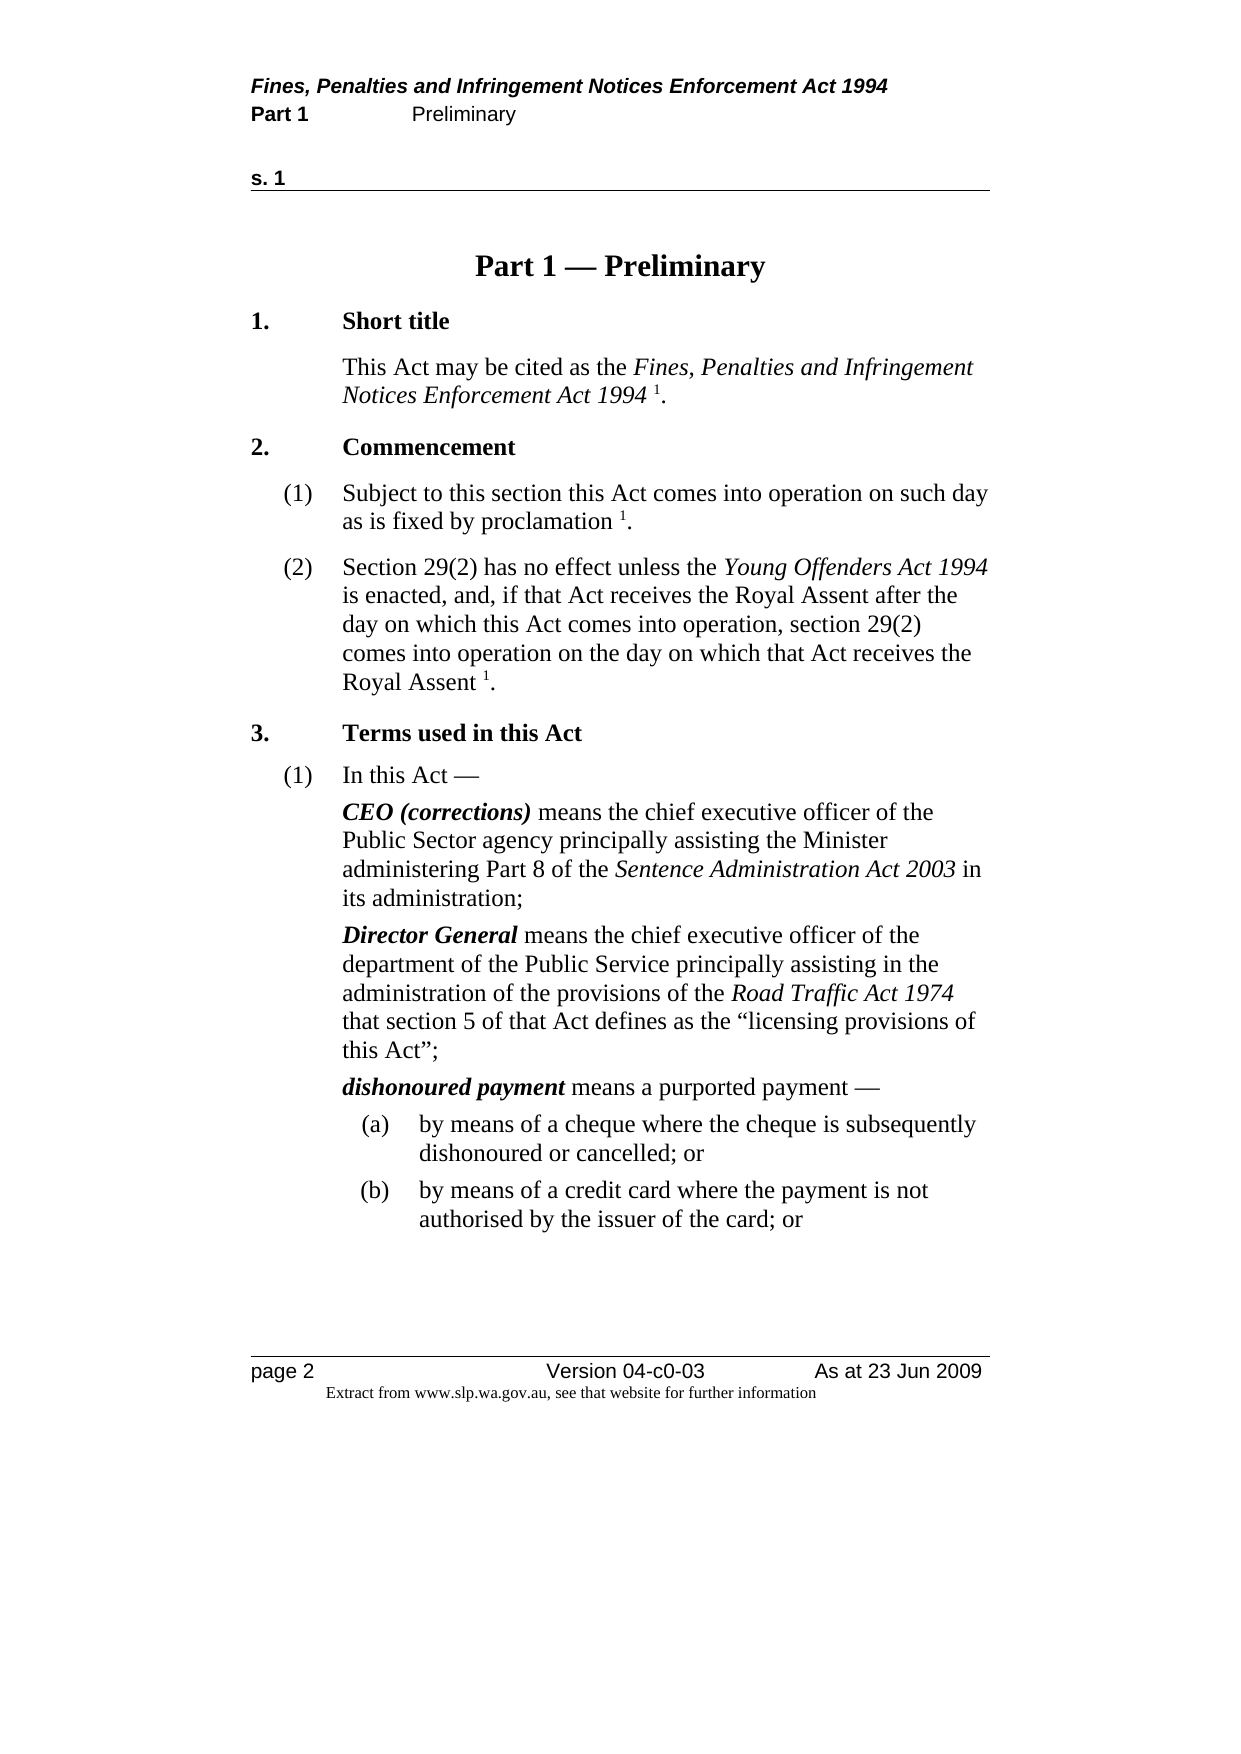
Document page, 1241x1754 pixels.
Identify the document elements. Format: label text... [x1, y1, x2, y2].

text Director General means the chief executive officer of the department of the Public Service principally assisting in the administration of the provisions of the Road Traffic Act 1974 that section 5 of that Act defines as the “licensing provisions of this Act”; [251, 920, 990, 1064]
subtitle 3. Terms used in this Act [251, 718, 990, 747]
text (1) Subject to this section this Act comes into operation on such day as is fixed by proclamation 1. [251, 478, 990, 535]
text (a) by means of a cheque where the cheque is subsequently dishonoured or cancelled; or [251, 1109, 990, 1167]
text (1) In this Act — [251, 760, 990, 788]
subtitle 2. Commencement [251, 432, 990, 461]
subtitle 1. Short title [251, 306, 990, 335]
text (b) by means of a credit card where the payment is not authorised by the issuer of the card; or [251, 1175, 990, 1233]
text (2) Section 29(2) has no effect unless the Young Offenders Act 1994 is enacted, and, if that Act receives the Royal Assent after the day on which this Act comes into operation, section 29(2) comes into operation on the day on which that Act receives the Royal Assent 1. [251, 552, 990, 696]
text dishonoured payment means a purported payment — [251, 1072, 990, 1101]
text This Act may be cited as the Fines, Penalties and Infringement Notices Enforcement Act 1994 1. [251, 352, 990, 409]
text CEO (corrections) means the chief executive officer of the Public Sector agency principally assisting the Minister administering Part 8 of the Sentence Administration Act 2003 in its administration; [251, 797, 990, 912]
subtitle Part 1 — Preliminary [251, 247, 990, 283]
